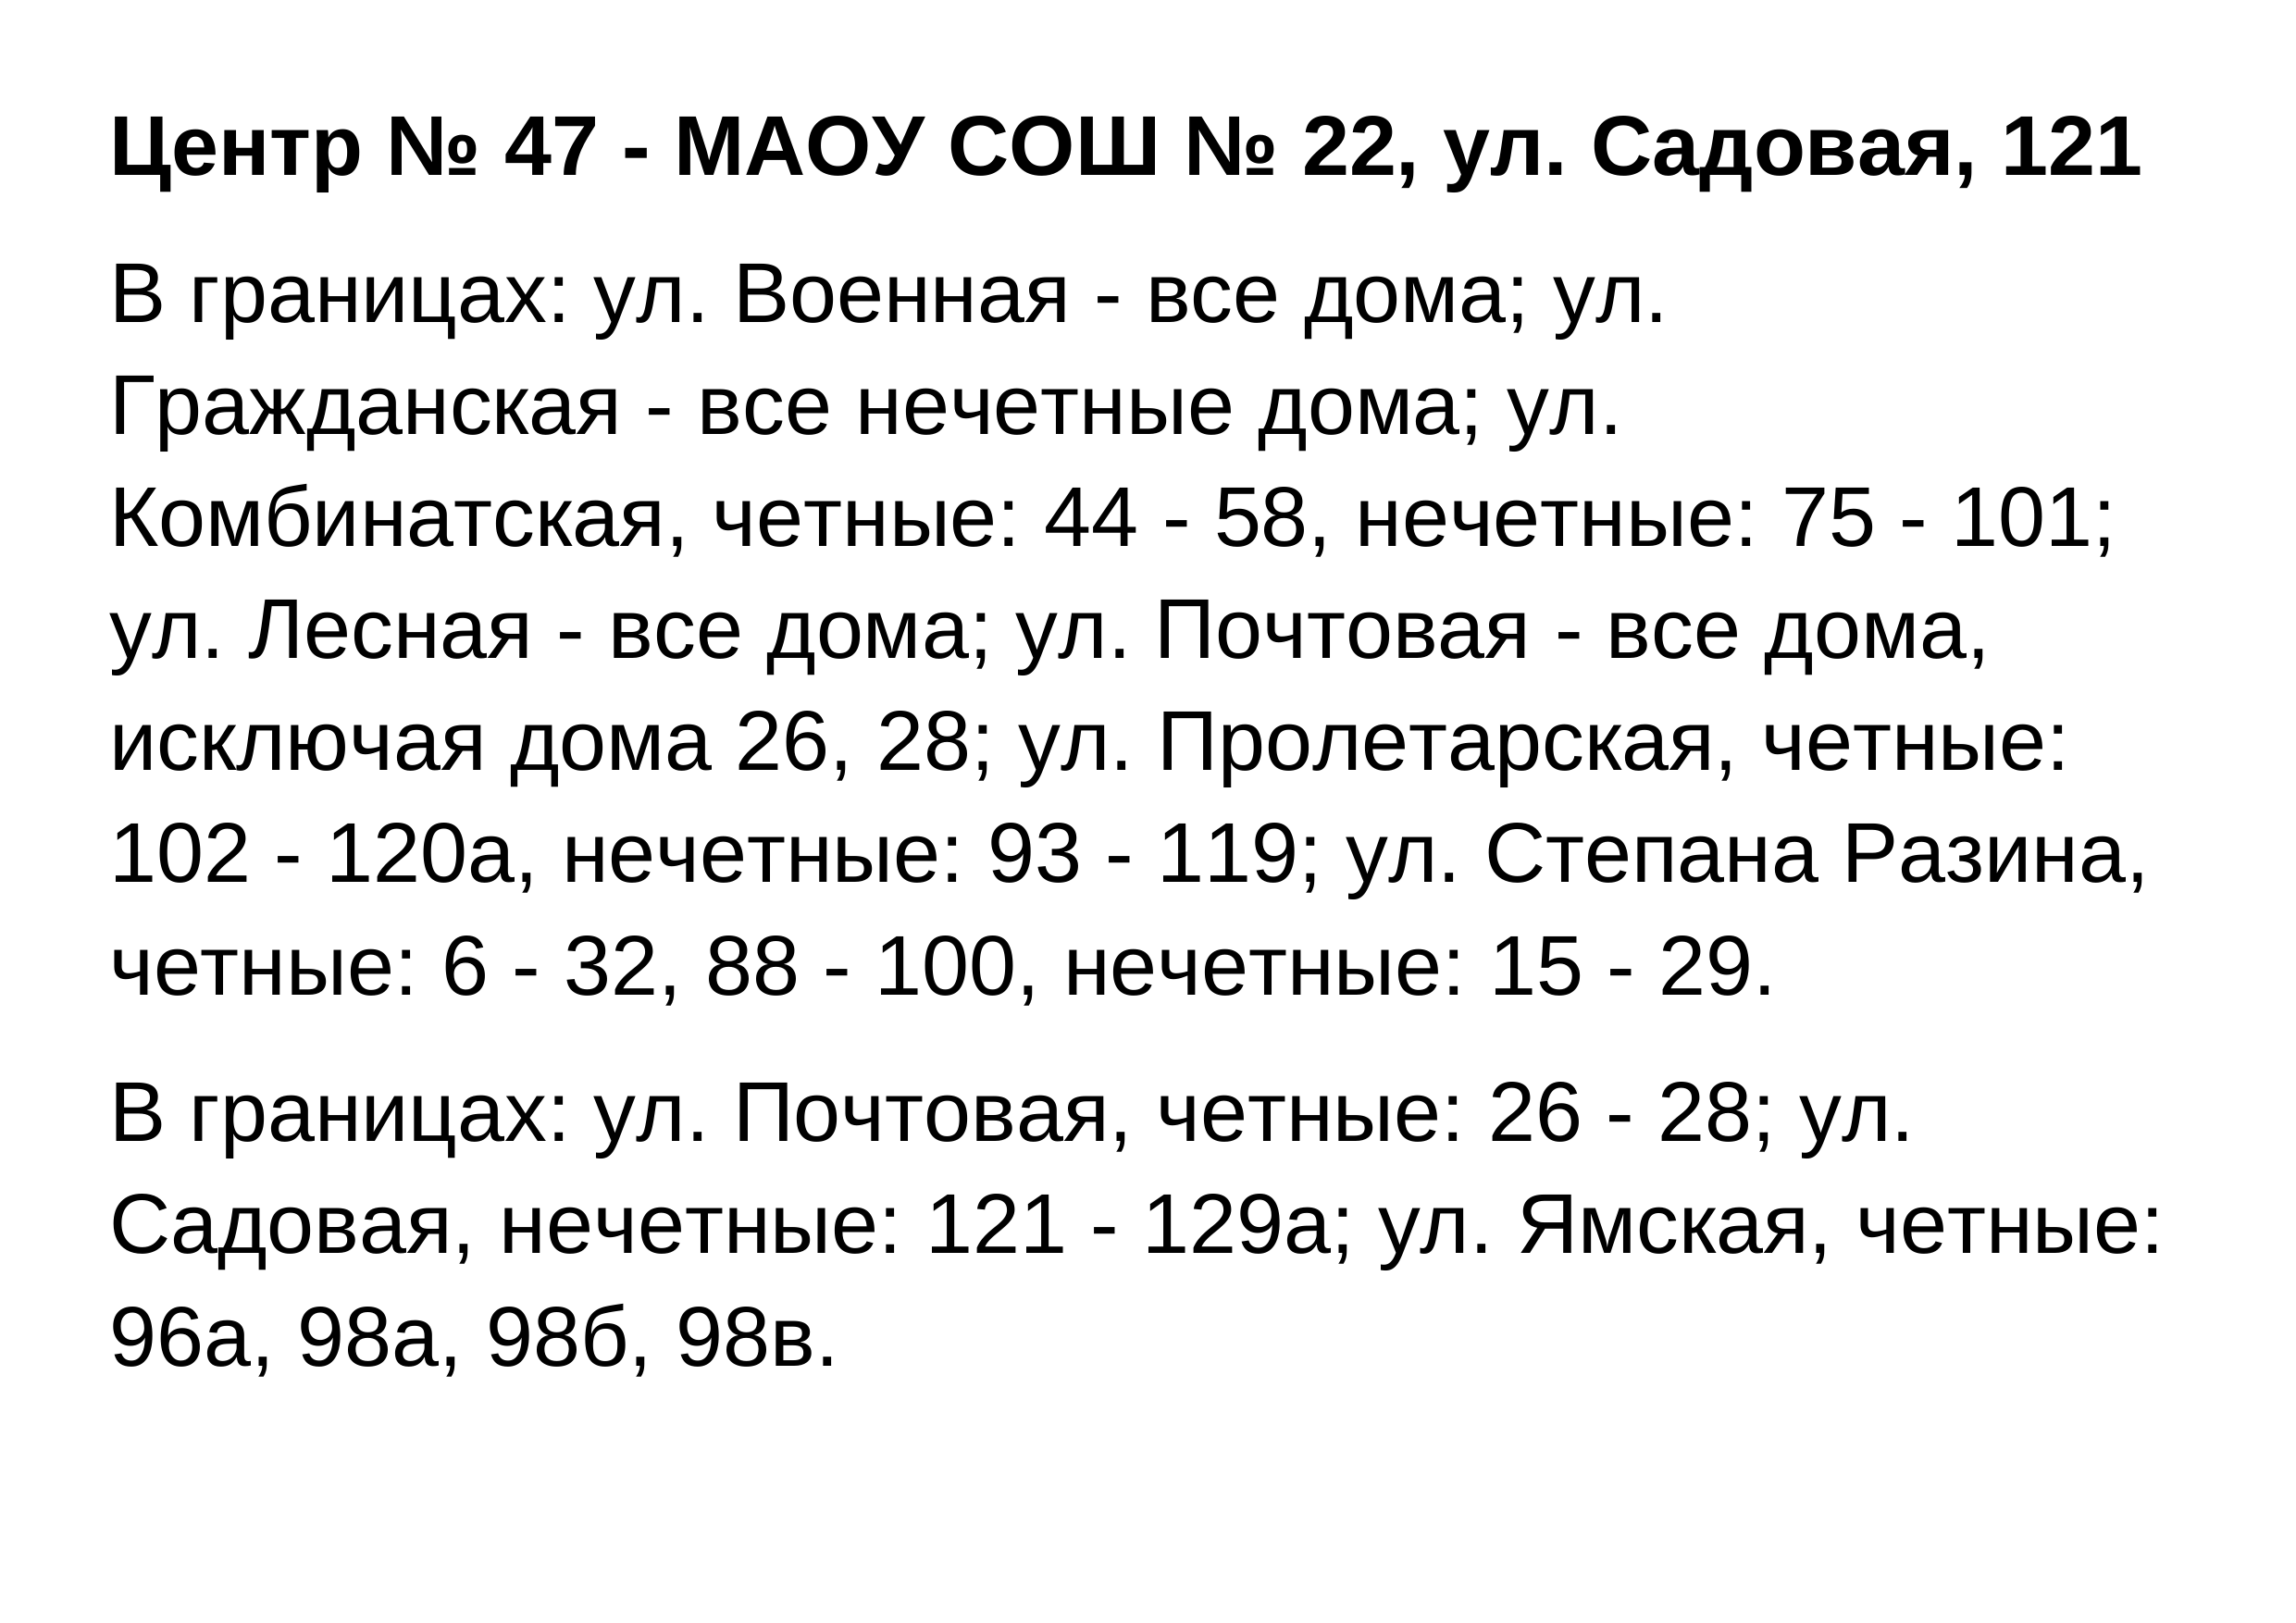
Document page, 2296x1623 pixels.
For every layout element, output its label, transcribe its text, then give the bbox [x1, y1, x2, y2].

subtitle Центр № 47 - МАОУ СОШ № 22, ул. Садовая, 121 [109, 95, 2203, 193]
text В границах: ул. Почтовая, четные: 26 - 28; ул. Садовая, нечетные: 121 - 129а; ул. Ямская, четные: 96а, 98а, 98б, 98в. [109, 1062, 2203, 1383]
text В границах: ул. Военная - все дома; ул. Гражданская - все нечетные дома; ул. Комбинатская, четные: 44 - 58, нечетные: 75 - 101; ул. Лесная - все дома; ул. Почтовая - все дома, исключая дома 26, 28; ул. Пролетарская, четные: 102 - 120а, нечетные: 93 - 119; ул. Степана Разина, четные: 6 - 32, 88 - 100, нечетные: 15 - 29. [109, 242, 2203, 1012]
